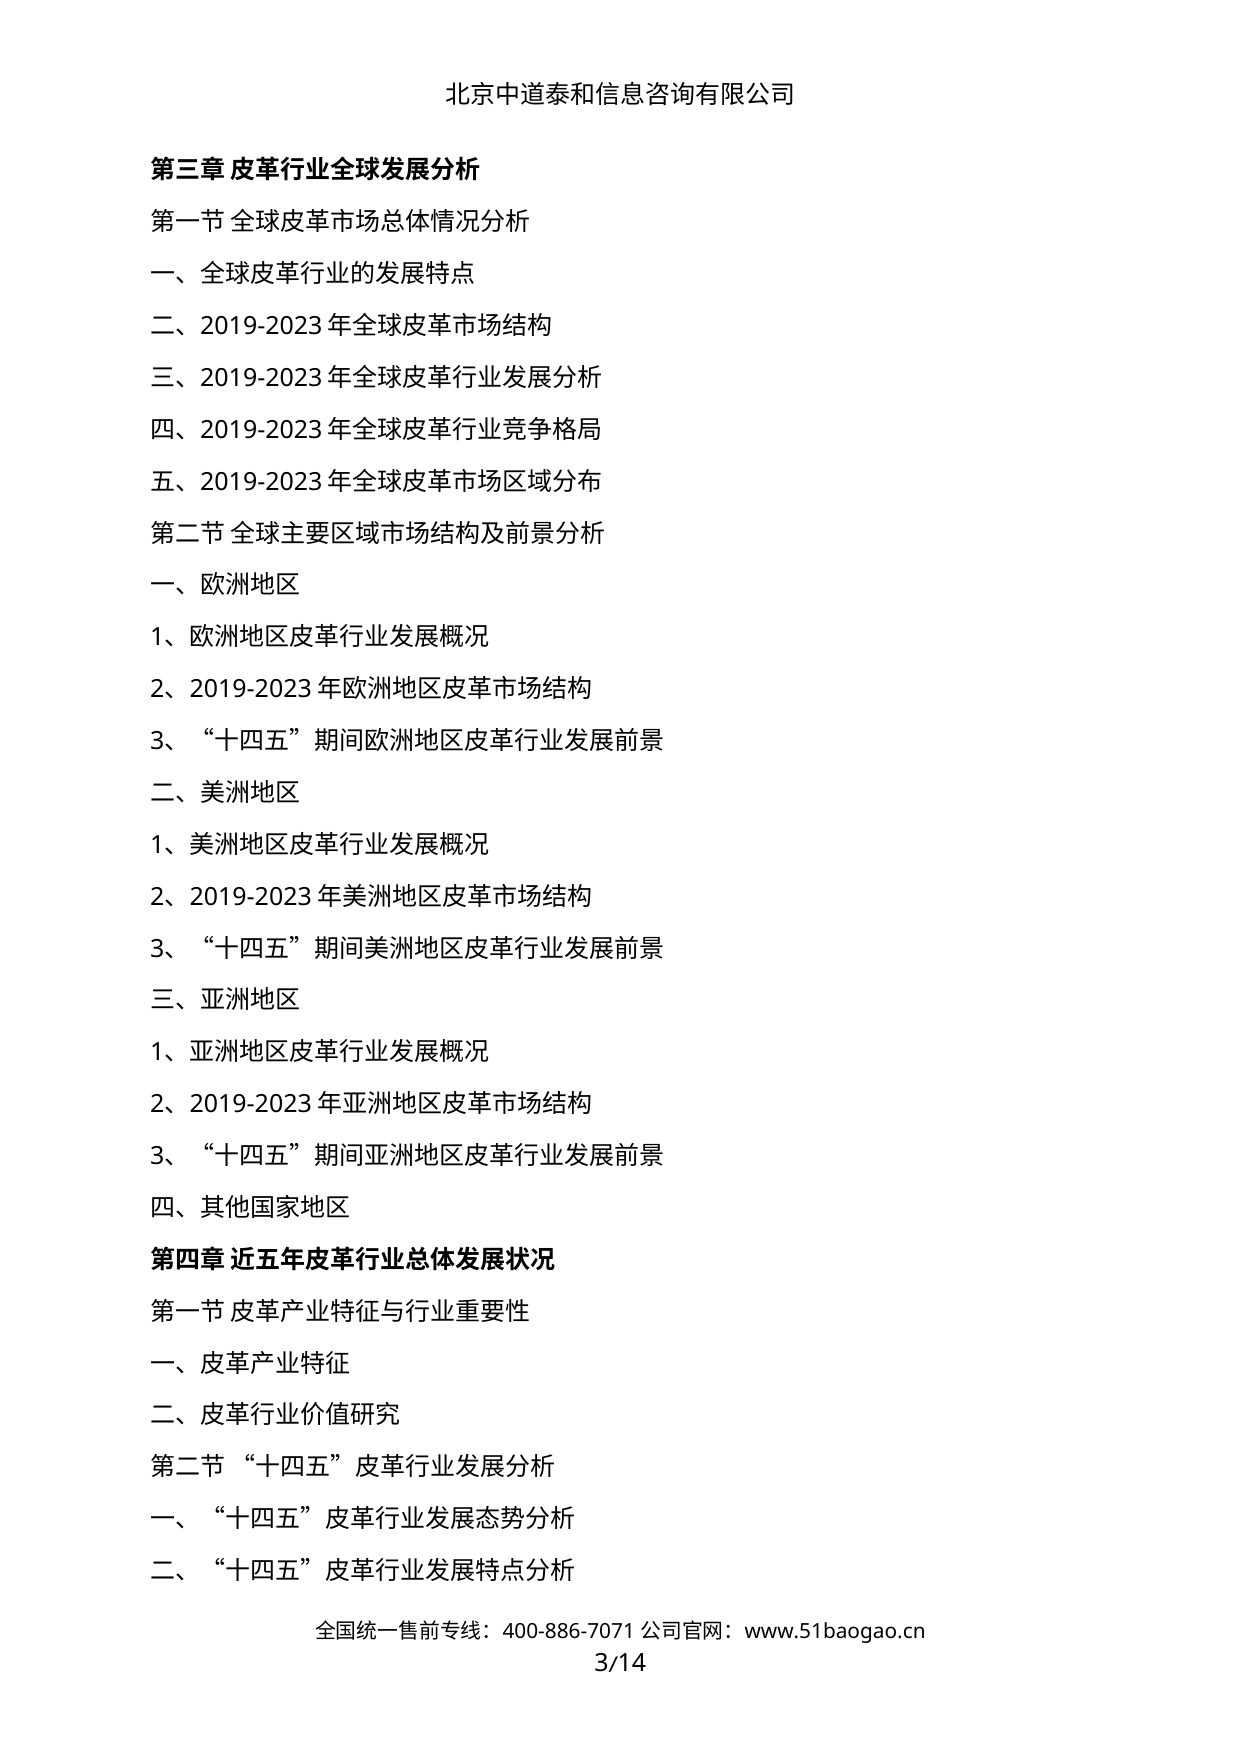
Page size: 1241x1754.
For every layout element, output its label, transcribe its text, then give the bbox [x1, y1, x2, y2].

text 三、2019-2023年全球皮革行业发展分析 [150, 357, 1090, 394]
text 第二节 “十四五”皮革行业发展分析 [150, 1447, 1090, 1483]
text 第四章 近五年皮革行业总体发展状况 [150, 1239, 1090, 1276]
text 3、“十四五”期间美洲地区皮革行业发展前景 [150, 928, 1090, 964]
text 第一节 全球皮革市场总体情况分析 [150, 202, 1090, 238]
text 一、欧洲地区 [150, 565, 1090, 601]
text 第一节 皮革产业特征与行业重要性 [150, 1291, 1090, 1327]
text 1、亚洲地区皮革行业发展概况 [150, 1032, 1090, 1068]
text 二、2019-2023年全球皮革市场结构 [150, 306, 1090, 342]
text 1、美洲地区皮革行业发展概况 [150, 824, 1090, 861]
text 二、皮革行业价值研究 [150, 1395, 1090, 1431]
text 四、2019-2023年全球皮革行业竞争格局 [150, 409, 1090, 446]
text 1、欧洲地区皮革行业发展概况 [150, 617, 1090, 653]
text 二、美洲地区 [150, 772, 1090, 809]
text 四、其他国家地区 [150, 1187, 1090, 1224]
text 第三章 皮革行业全球发展分析 [150, 150, 1090, 186]
text 第二节 全球主要区域市场结构及前景分析 [150, 513, 1090, 549]
text 一、“十四五”皮革行业发展态势分析 [150, 1499, 1090, 1535]
text 2、2019-2023年亚洲地区皮革市场结构 [150, 1084, 1090, 1120]
text 2、2019-2023年美洲地区皮革市场结构 [150, 876, 1090, 912]
text 一、皮革产业特征 [150, 1343, 1090, 1379]
text 三、亚洲地区 [150, 980, 1090, 1016]
text 3、“十四五”期间亚洲地区皮革行业发展前景 [150, 1136, 1090, 1172]
text 一、全球皮革行业的发展特点 [150, 254, 1090, 290]
text 2、2019-2023年欧洲地区皮革市场结构 [150, 669, 1090, 705]
text 二、“十四五”皮革行业发展特点分析 [150, 1551, 1090, 1587]
text 3、“十四五”期间欧洲地区皮革行业发展前景 [150, 721, 1090, 757]
text 五、2019-2023年全球皮革市场区域分布 [150, 461, 1090, 497]
